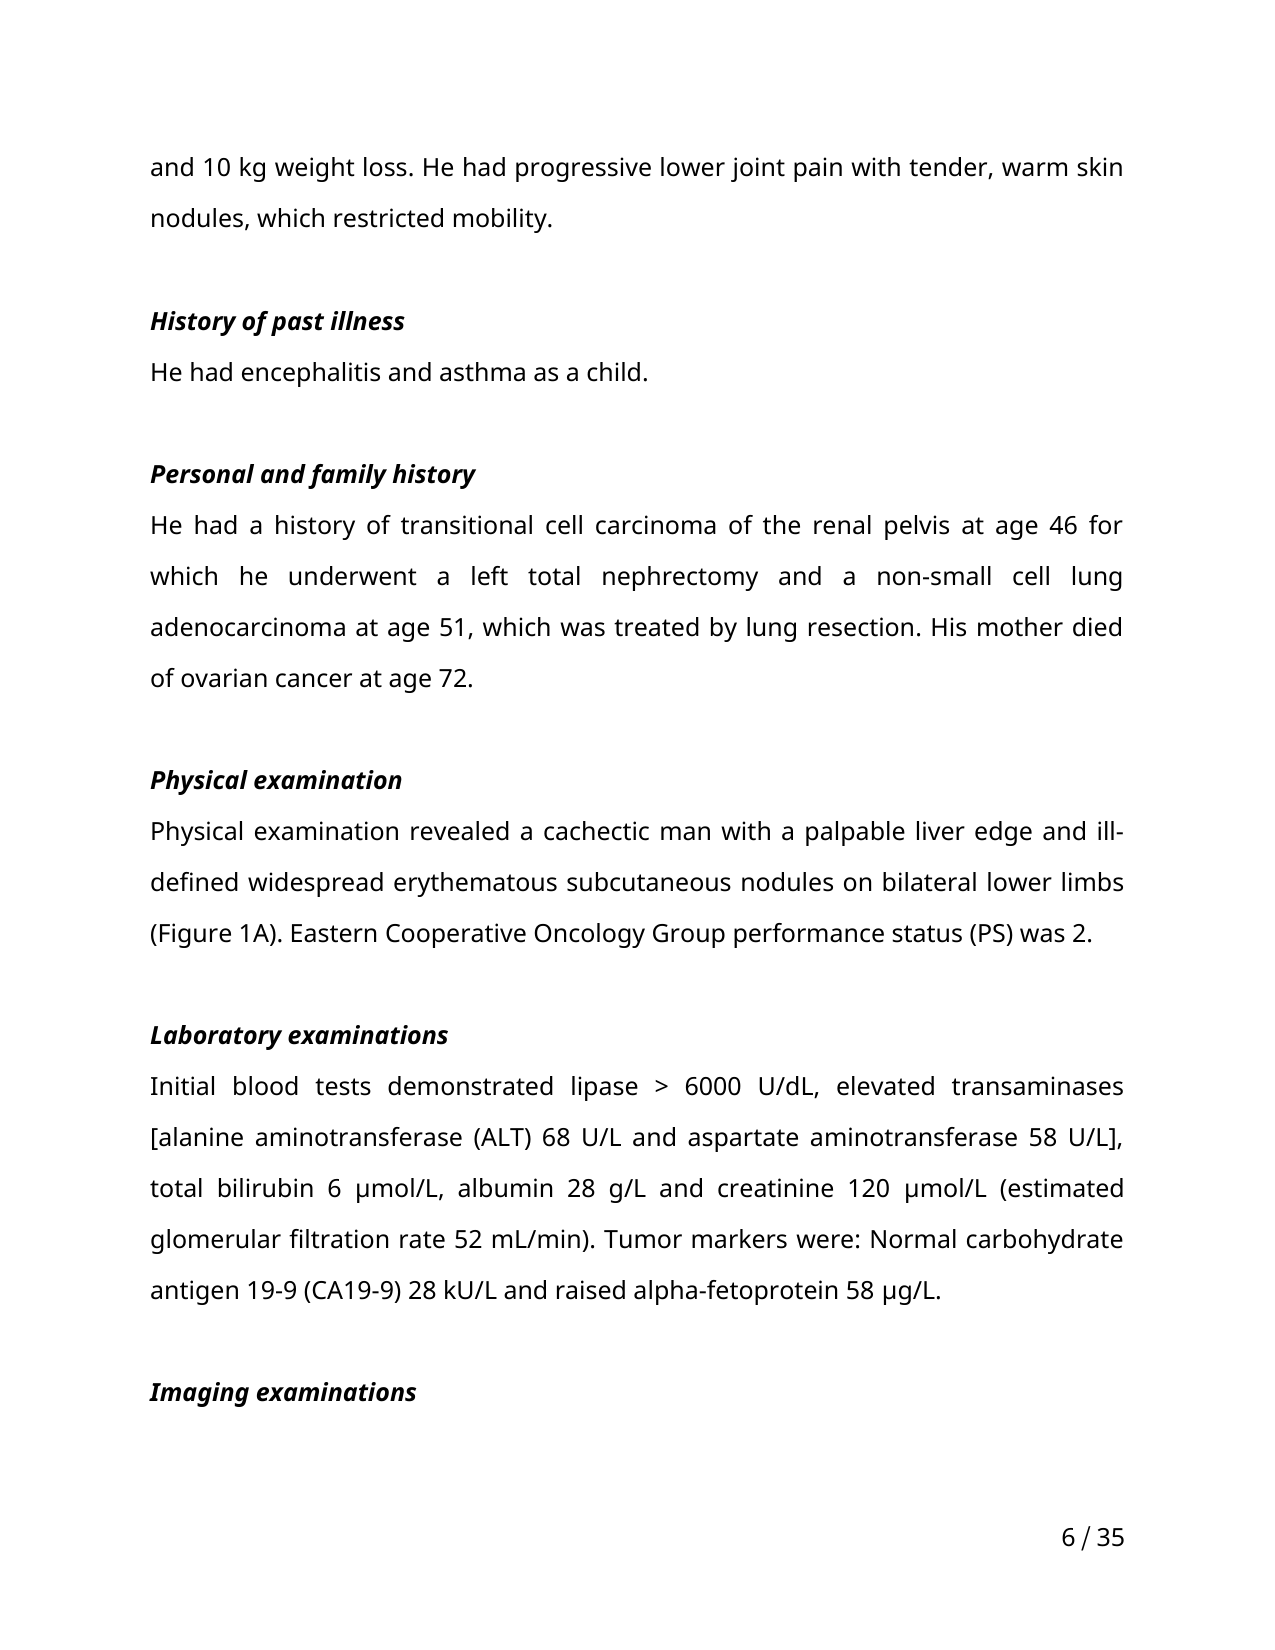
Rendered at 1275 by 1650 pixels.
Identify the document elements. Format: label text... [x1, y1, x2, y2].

text He had encephalitis and asthma as a child. [150, 354, 1125, 388]
text Physical examination revealed a cachectic man with a palpable liver edge and ill-defined widespread erythematous subcutaneous nodules on bilateral lower limbs (Figure 1A). Eastern Cooperative Oncology Group performance status (PS) was 2. [150, 813, 1125, 950]
text Physical examination [150, 762, 1125, 797]
text Laboratory examinations [150, 1018, 1125, 1052]
text History of past illness [150, 303, 1125, 337]
text Personal and family history [150, 456, 1125, 490]
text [150, 150, 1125, 235]
text Imaging examinations [150, 1375, 1125, 1409]
text He had a history of transitional cell carcinoma of the renal pelvis at age 46 for which he underwent a left total nephrectomy and a non-small cell lung adenocarcinoma at age 51, which was treated by lung resection. His mother died of ovarian cancer at age 72. [150, 507, 1125, 694]
text Initial blood tests demonstrated lipase > 6000 U/dL, elevated transaminases [alanine aminotransferase (ALT) 68 U/L and aspartate aminotransferase 58 U/L], total bilirubin 6 μmol/L, albumin 28 g/L and creatinine 120 μmol/L (estimated glomerular filtration rate 52 mL/min). Tumor markers were: Normal carbohydrate antigen 19-9 (CA19-9) 28 kU/L and raised alpha-fetoprotein 58 μg/L. [150, 1069, 1125, 1307]
